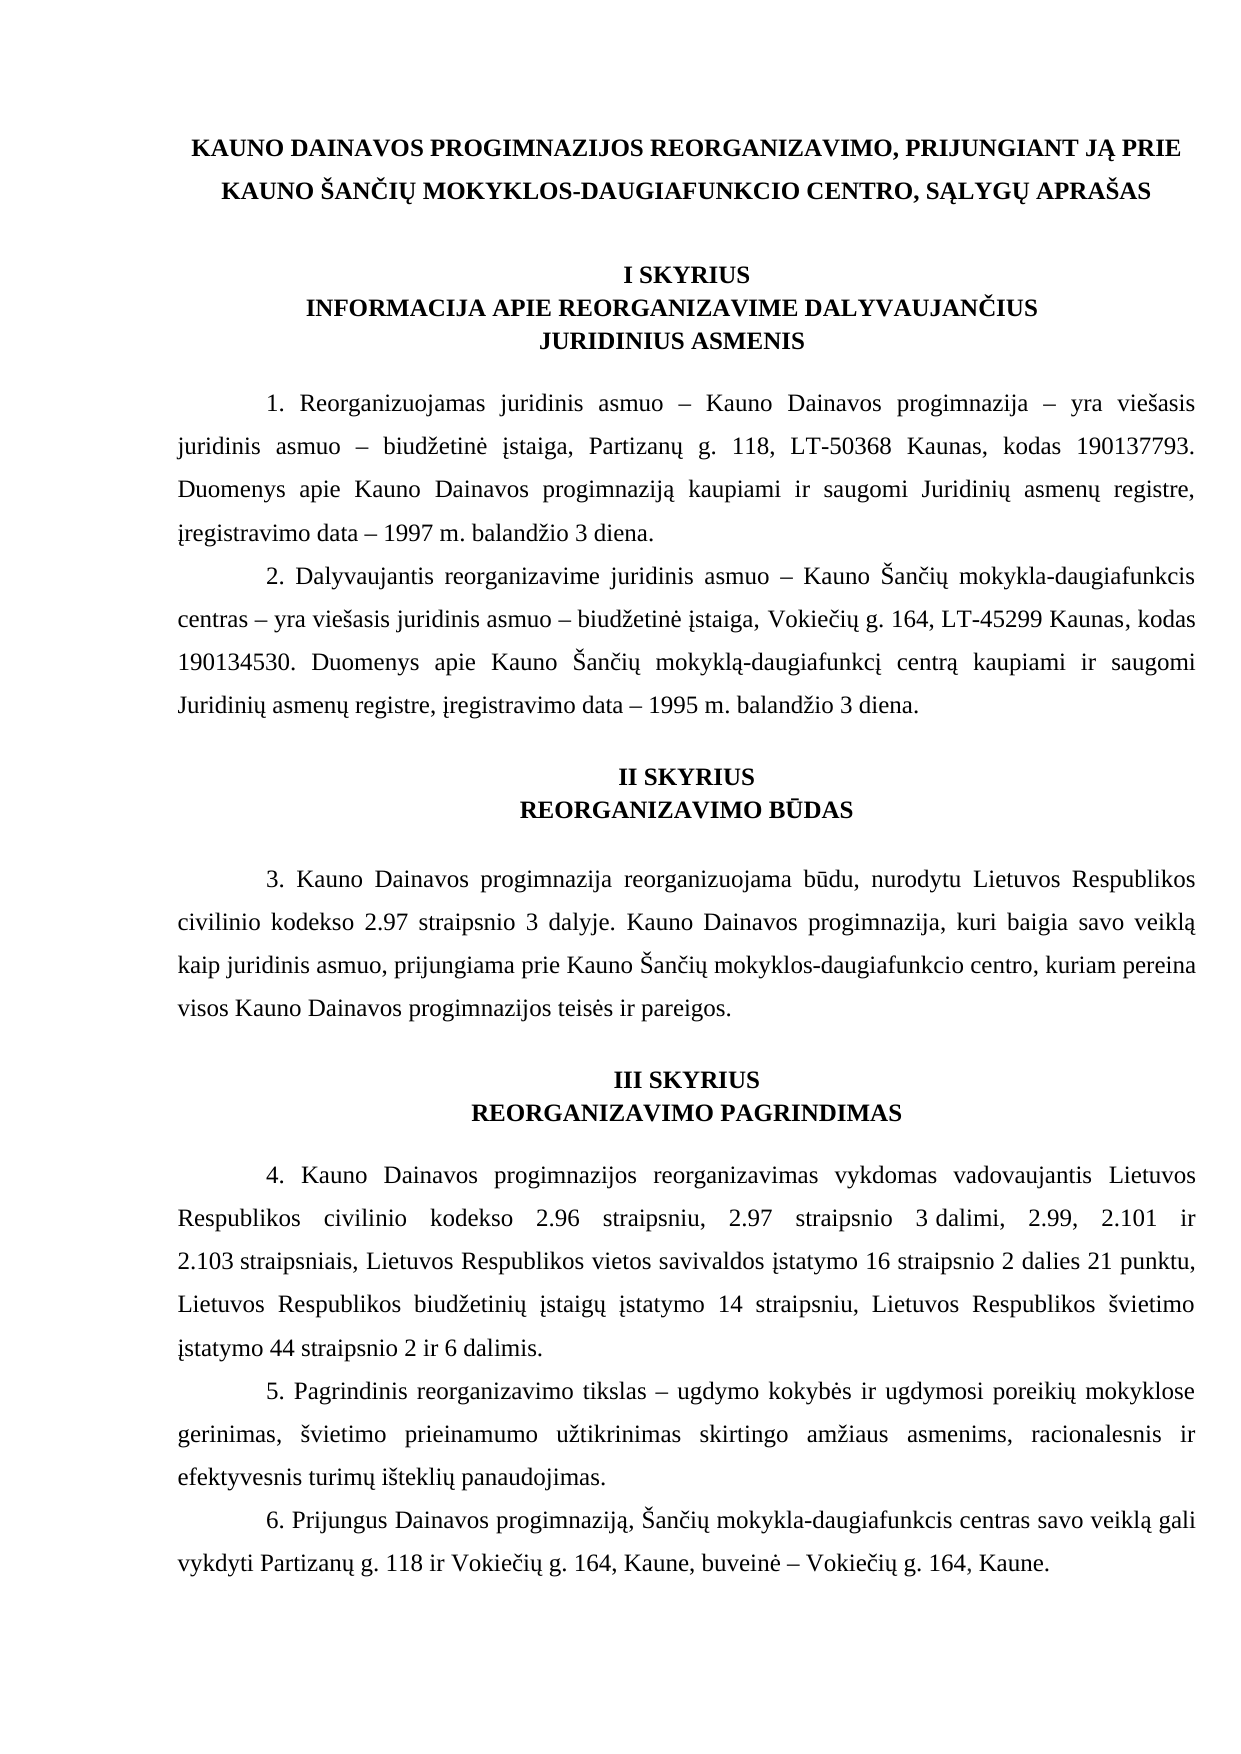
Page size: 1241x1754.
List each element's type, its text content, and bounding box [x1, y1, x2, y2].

text III SKYRIUS [177, 1065, 1196, 1094]
text INFORMACIJA APIE REORGANIZAVIME DALYVAUJANČIUS JURIDINIUS ASMENIS [236, 293, 1107, 355]
text 6. Prijungus Dainavos progimnaziją, Šančių mokykla-daugiafunkcis centras savo veiklą gali vykdyti Partizanų g. 118 ir Vokiečių g. 164, Kaune, buveinė – Vokiečių g. 164, Kaune. [177, 1505, 1196, 1577]
text I SKYRIUS [177, 260, 1196, 289]
text II SKYRIUS [177, 762, 1196, 791]
text 4. Kauno Dainavos progimnazijos reorganizavimas vykdomas vadovaujantis Lietuvos Respublikos civilinio kodekso 2.96 straipsniu, 2.97 straipsnio 3 dalimi, 2.99, 2.101 ir 2.103 straipsniais, Lietuvos Respublikos vietos savivaldos įstatymo 16 straipsnio 2 dalies 21 punktu, Lietuvos Respublikos biudžetinių įstaigų įstatymo 14 straipsniu, Lietuvos Respublikos švietimo įstatymo 44 straipsnio 2 ir 6 dalimis. [177, 1160, 1196, 1361]
text 5. Pagrindinis reorganizavimo tikslas – ugdymo kokybės ir ugdymosi poreikių mokyklose gerinimas, švietimo prieinamumo užtikrinimas skirtingo amžiaus asmenims, racionalesnis ir efektyvesnis turimų išteklių panaudojimas. [177, 1376, 1196, 1491]
text 1. Reorganizuojamas juridinis asmuo – Kauno Dainavos progimnazija – yra viešasis juridinis asmuo – biudžetinė įstaiga, Partizanų g. 118, LT-50368 Kaunas, kodas 190137793. Duomenys apie Kauno Dainavos progimnaziją kaupiami ir saugomi Juridinių asmenų registre, įregistravimo data – 1997 m. balandžio 3 diena. [177, 388, 1196, 546]
text REORGANIZAVIMO PAGRINDIMAS [177, 1098, 1196, 1127]
text 3. Kauno Dainavos progimnazija reorganizuojama būdu, nurodytu Lietuvos Respublikos civilinio kodekso 2.97 straipsnio 3 dalyje. Kauno Dainavos progimnazija, kuri baigia savo veiklą kaip juridinis asmuo, prijungiama prie Kauno Šančių mokyklos-daugiafunkcio centro, kuriam pereina visos Kauno Dainavos progimnazijos teisės ir pareigos. [177, 864, 1196, 1022]
text KAUNO DAINAVOS PROGIMNAZIJOS REORGANIZAVIMO, PRIJUNGIANT JĄ PRIE KAUNO ŠANČIŲ MOKYKLOS-DAUGIAFUNKCIO CENTRO, SĄLYGŲ APRAŠAS [177, 133, 1196, 205]
text 2. Dalyvaujantis reorganizavime juridinis asmuo – Kauno Šančių mokykla-daugiafunkcis centras – yra viešasis juridinis asmuo – biudžetinė įstaiga, Vokiečių g. 164, LT-45299 Kaunas, kodas 190134530. Duomenys apie Kauno Šančių mokyklą-daugiafunkcį centrą kaupiami ir saugomi Juridinių asmenų registre, įregistravimo data – 1995 m. balandžio 3 diena. [177, 561, 1196, 719]
text REORGANIZAVIMO BŪDAS [177, 795, 1196, 824]
